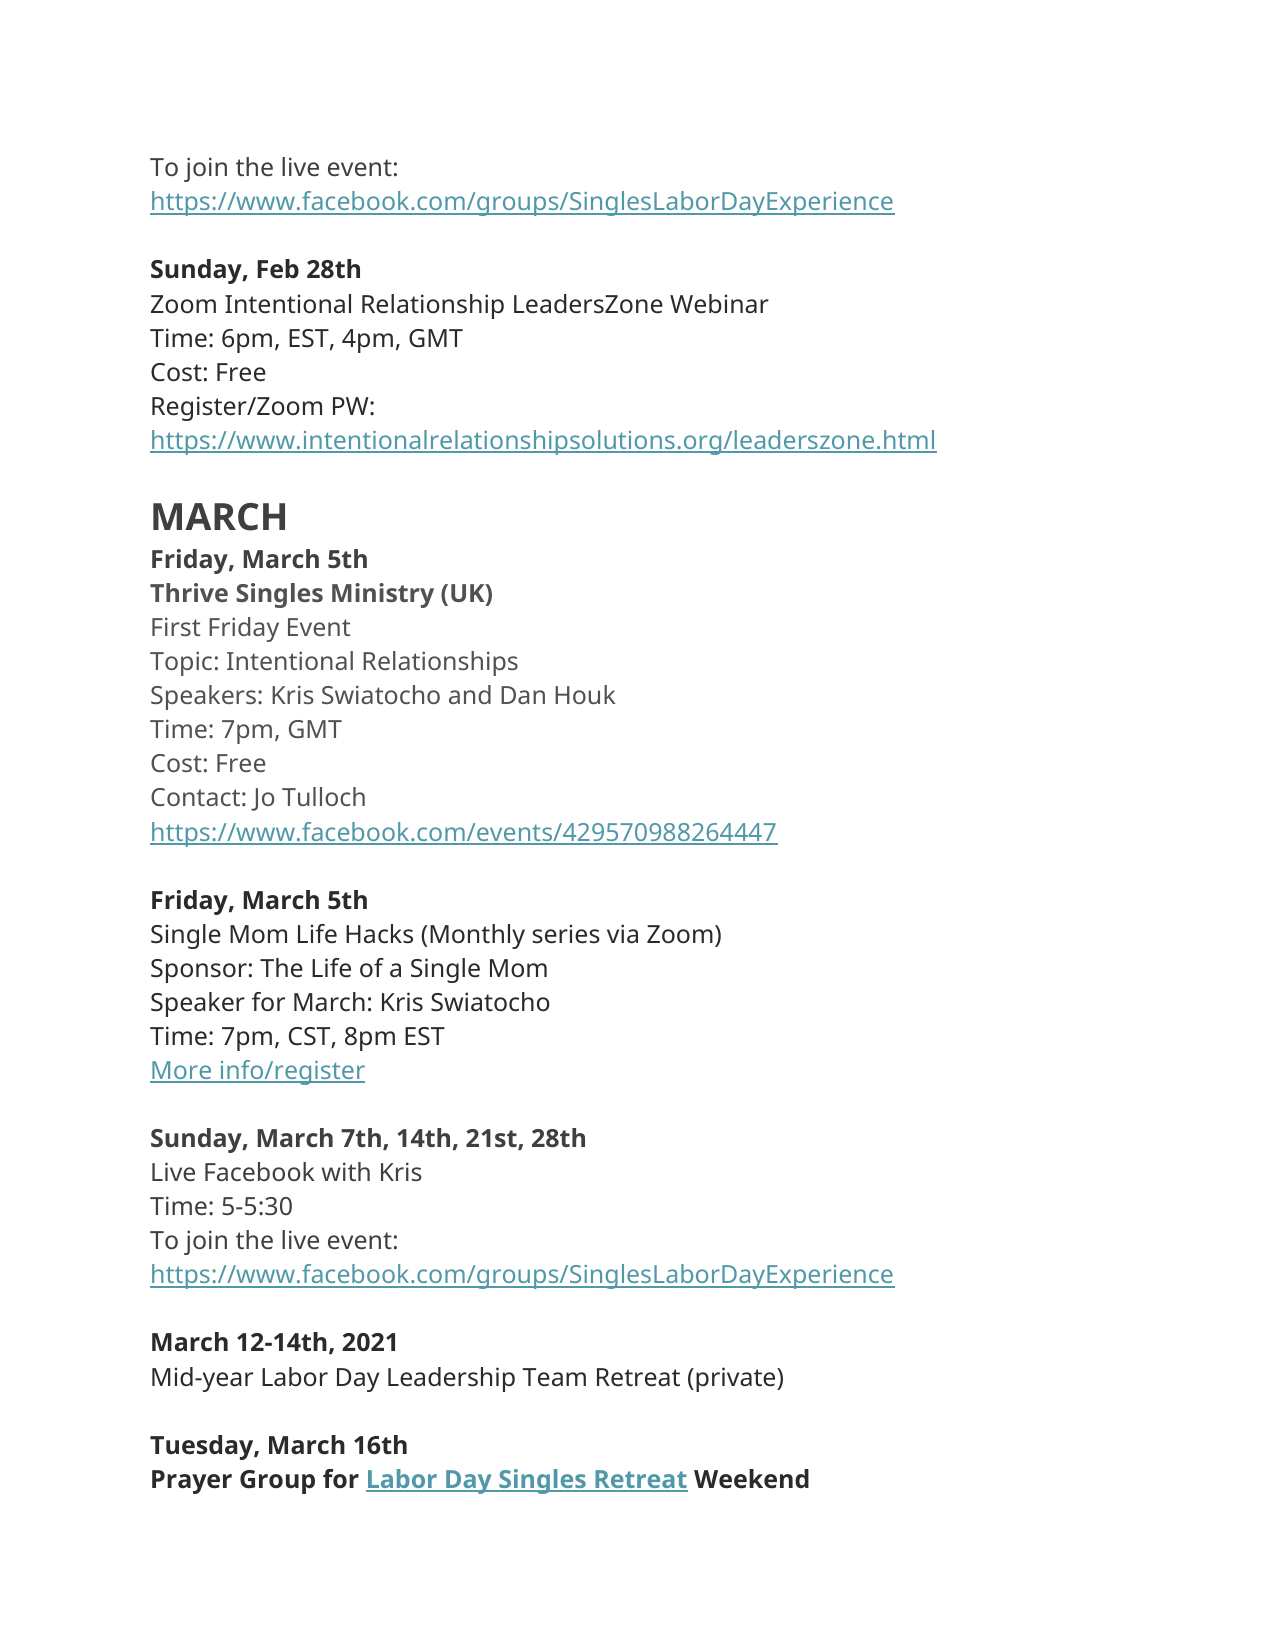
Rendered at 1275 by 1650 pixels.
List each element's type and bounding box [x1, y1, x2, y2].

text [150, 150, 1125, 1495]
